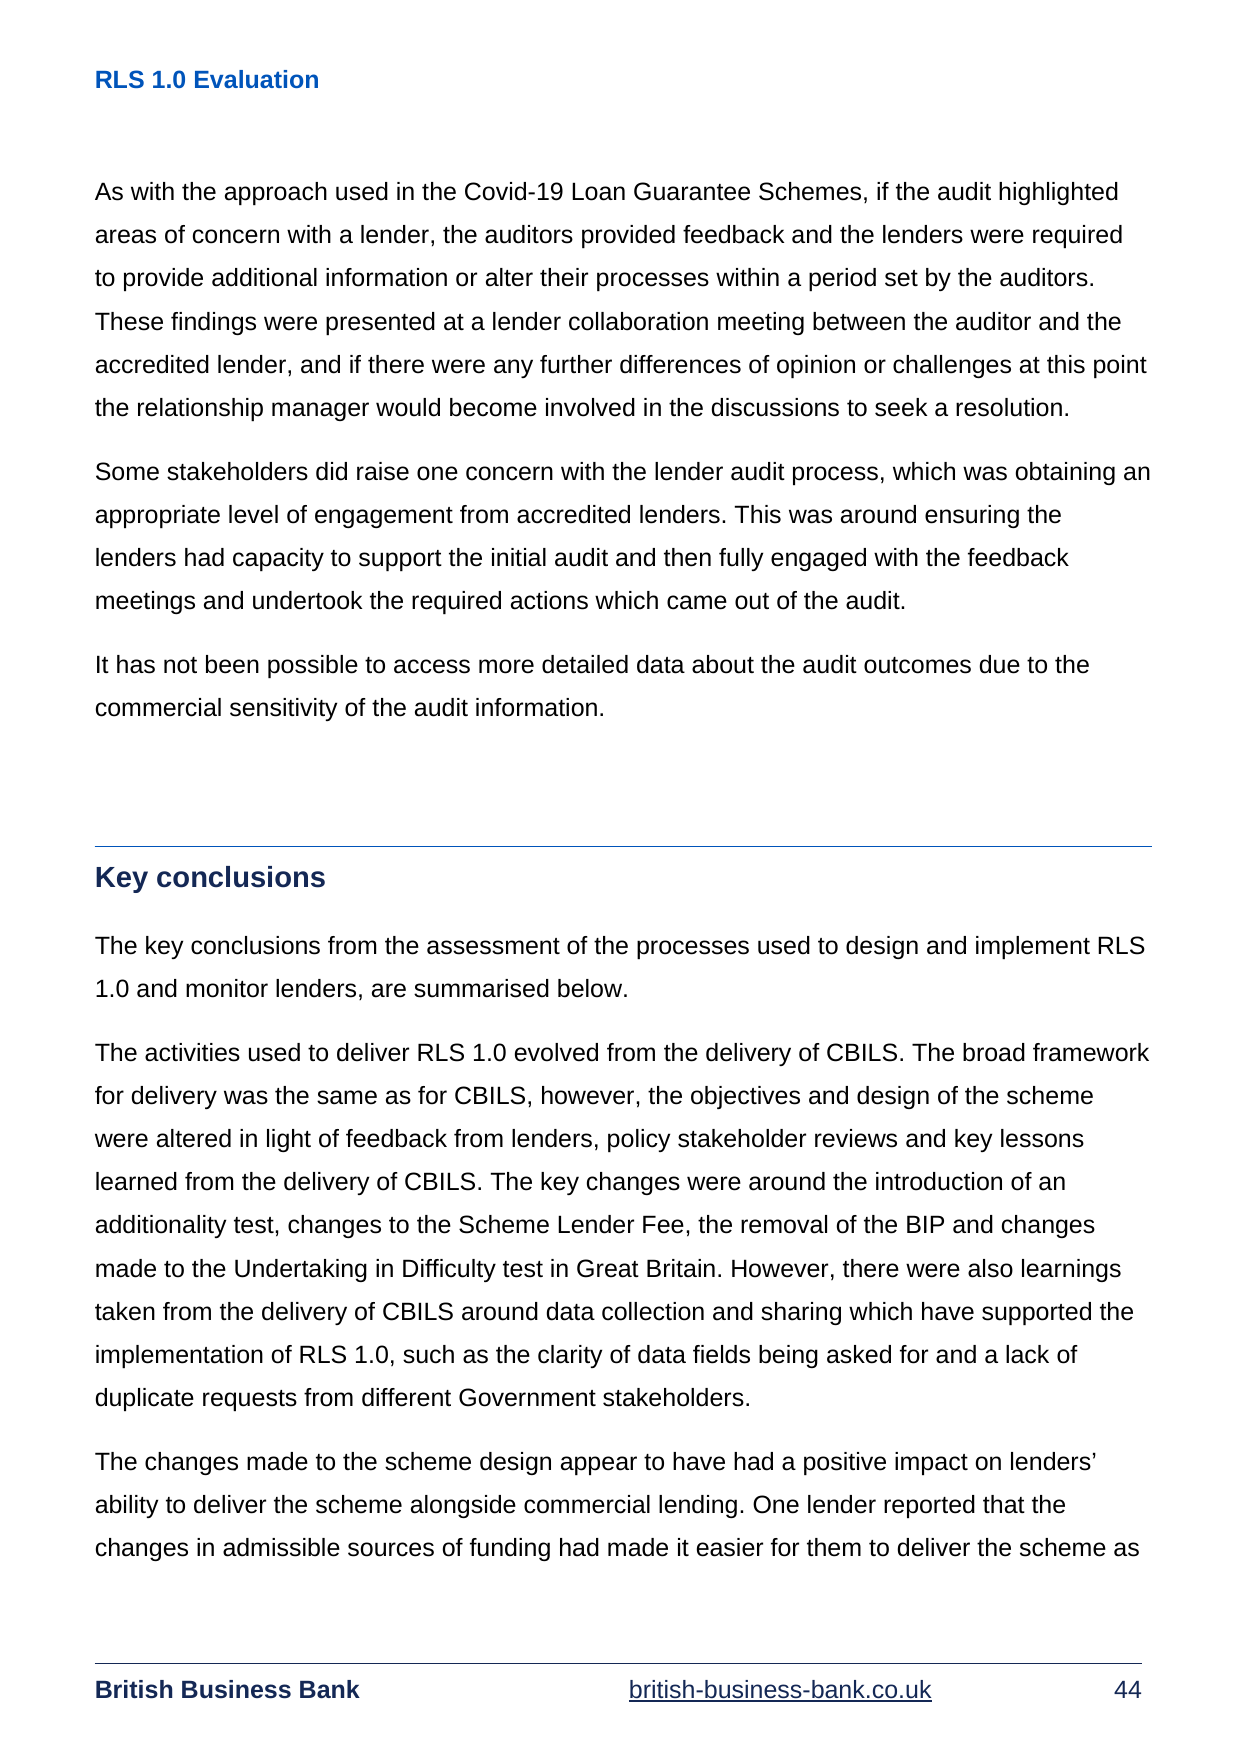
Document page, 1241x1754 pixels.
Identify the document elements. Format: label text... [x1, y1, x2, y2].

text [94, 1447, 1152, 1562]
subtitle Key conclusions [94, 847, 1152, 893]
text The activities used to deliver RLS 1.0 evolved from the delivery of CBILS. The broad framework for delivery was the same as for CBILS, however, the objectives and design of the scheme were altered in light of feedback from lenders, policy stakeholder reviews and key lessons learned from the delivery of CBILS. The key changes were around the introduction of an additionality test, changes to the Scheme Lender Fee, the removal of the BIP and changes made to the Undertaking in Difficulty test in Great Britain. However, there were also learnings taken from the delivery of CBILS around data collection and sharing which have supported the implementation of RLS 1.0, such as the clarity of data fields being asked for and a lack of duplicate requests from different Government stakeholders. [94, 1038, 1152, 1412]
text It has not been possible to access more detailed data about the audit outcomes due to the commercial sensitivity of the audit information. [94, 650, 1152, 722]
text Some stakeholders did raise one concern with the lender audit process, which was obtaining an appropriate level of engagement from accredited lenders. This was around ensuring the lenders had capacity to support the initial audit and then fully engaged with the feedback meetings and undertook the required actions which came out of the audit. [94, 457, 1152, 615]
text The key conclusions from the assessment of the processes used to design and implement RLS 1.0 and monitor lenders, are summarised below. [94, 931, 1152, 1003]
text As with the approach used in the Covid-19 Loan Guarantee Schemes, if the audit highlighted areas of concern with a lender, the auditors provided feedback and the lenders were required to provide additional information or alter their processes within a period set by the auditors. These findings were presented at a lender collaboration meeting between the auditor and the accredited lender, and if there were any further differences of opinion or challenges at this point the relationship manager would become involved in the discussions to seek a resolution. [94, 177, 1152, 422]
